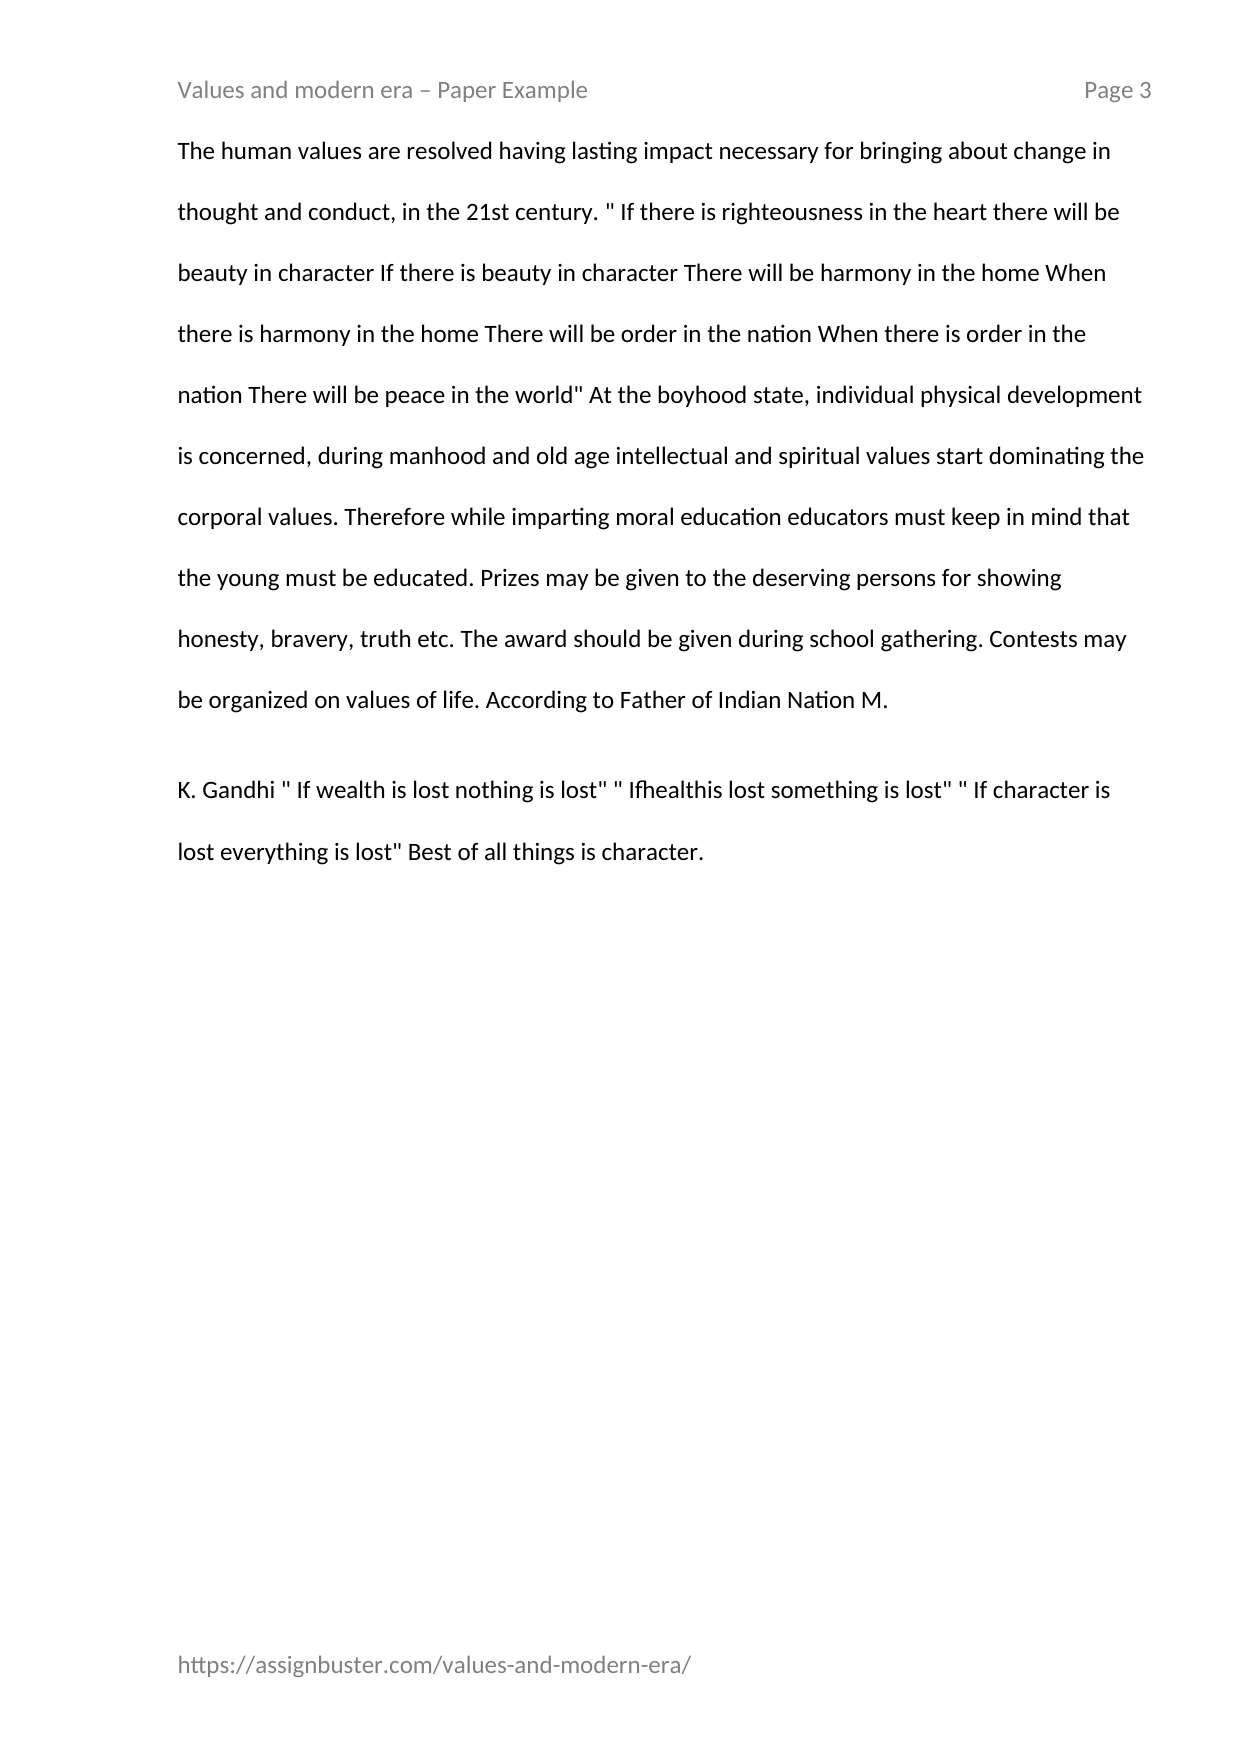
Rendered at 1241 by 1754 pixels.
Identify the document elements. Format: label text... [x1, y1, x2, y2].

text K. Gandhi " If wealth is lost nothing is lost" " Ifhealthis lost something is lost" " If character is lost everything is lost" Best of all things is character. [177, 775, 1152, 866]
text The human values are resolved having lasting impact necessary for bringing about change in thought and conduct, in the 21st century. " If there is righteousness in the heart there will be beauty in character If there is beauty in character There will be harmony in the home When there is harmony in the home There will be order in the nation When there is order in the nation There will be peace in the world" At the boyhood state, individual physical development is concerned, during manhood and old age intellectual and spiritual values start dominating the corporal values. Therefore while imparting moral education educators must keep in mind that the young must be educated. Prizes may be given to the deserving persons for showing honesty, bravery, truth etc. The award should be given during school gathering. Contests may be organized on values of life. According to Father of Indian Nation M. [177, 135, 1152, 715]
